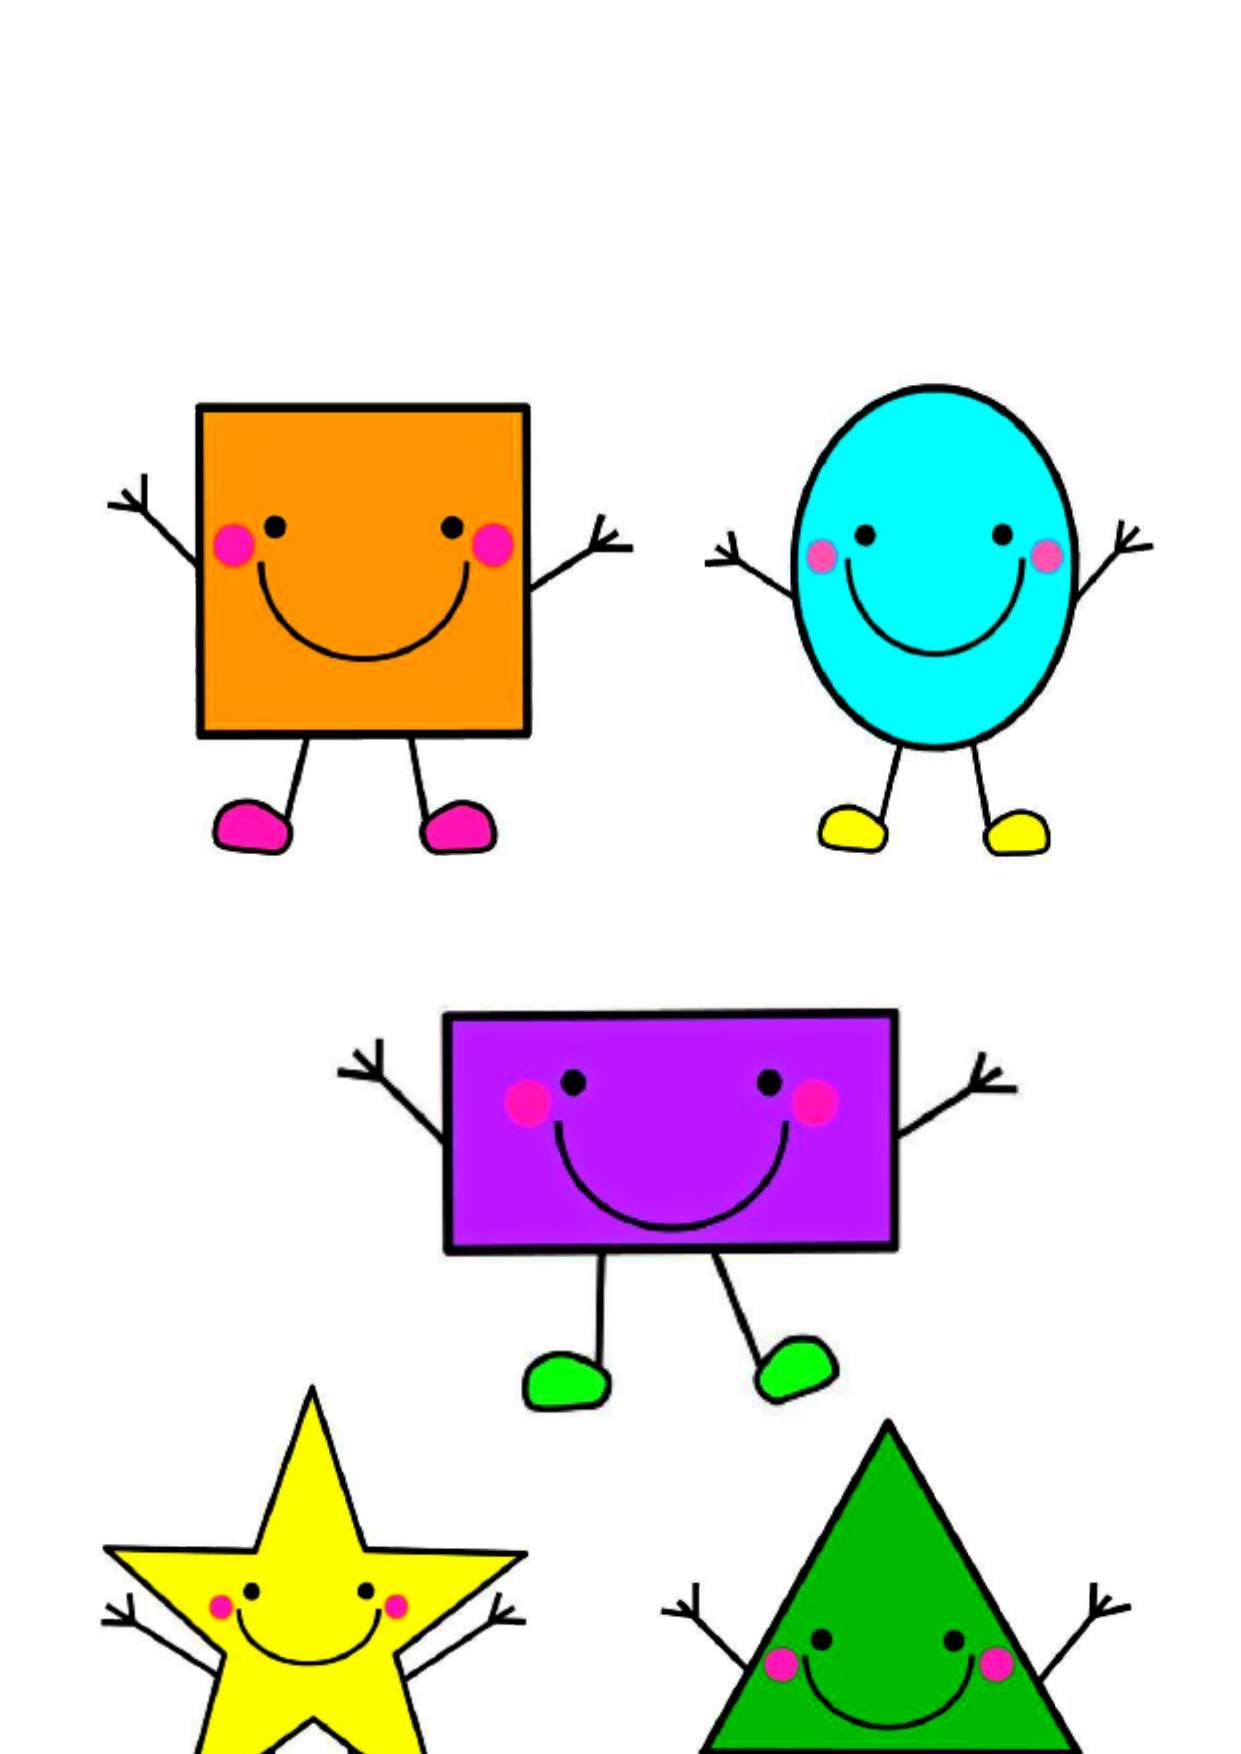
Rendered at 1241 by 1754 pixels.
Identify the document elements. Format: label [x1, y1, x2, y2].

picture [693, 358, 1185, 871]
picture [51, 963, 1143, 1754]
picture [96, 363, 647, 876]
